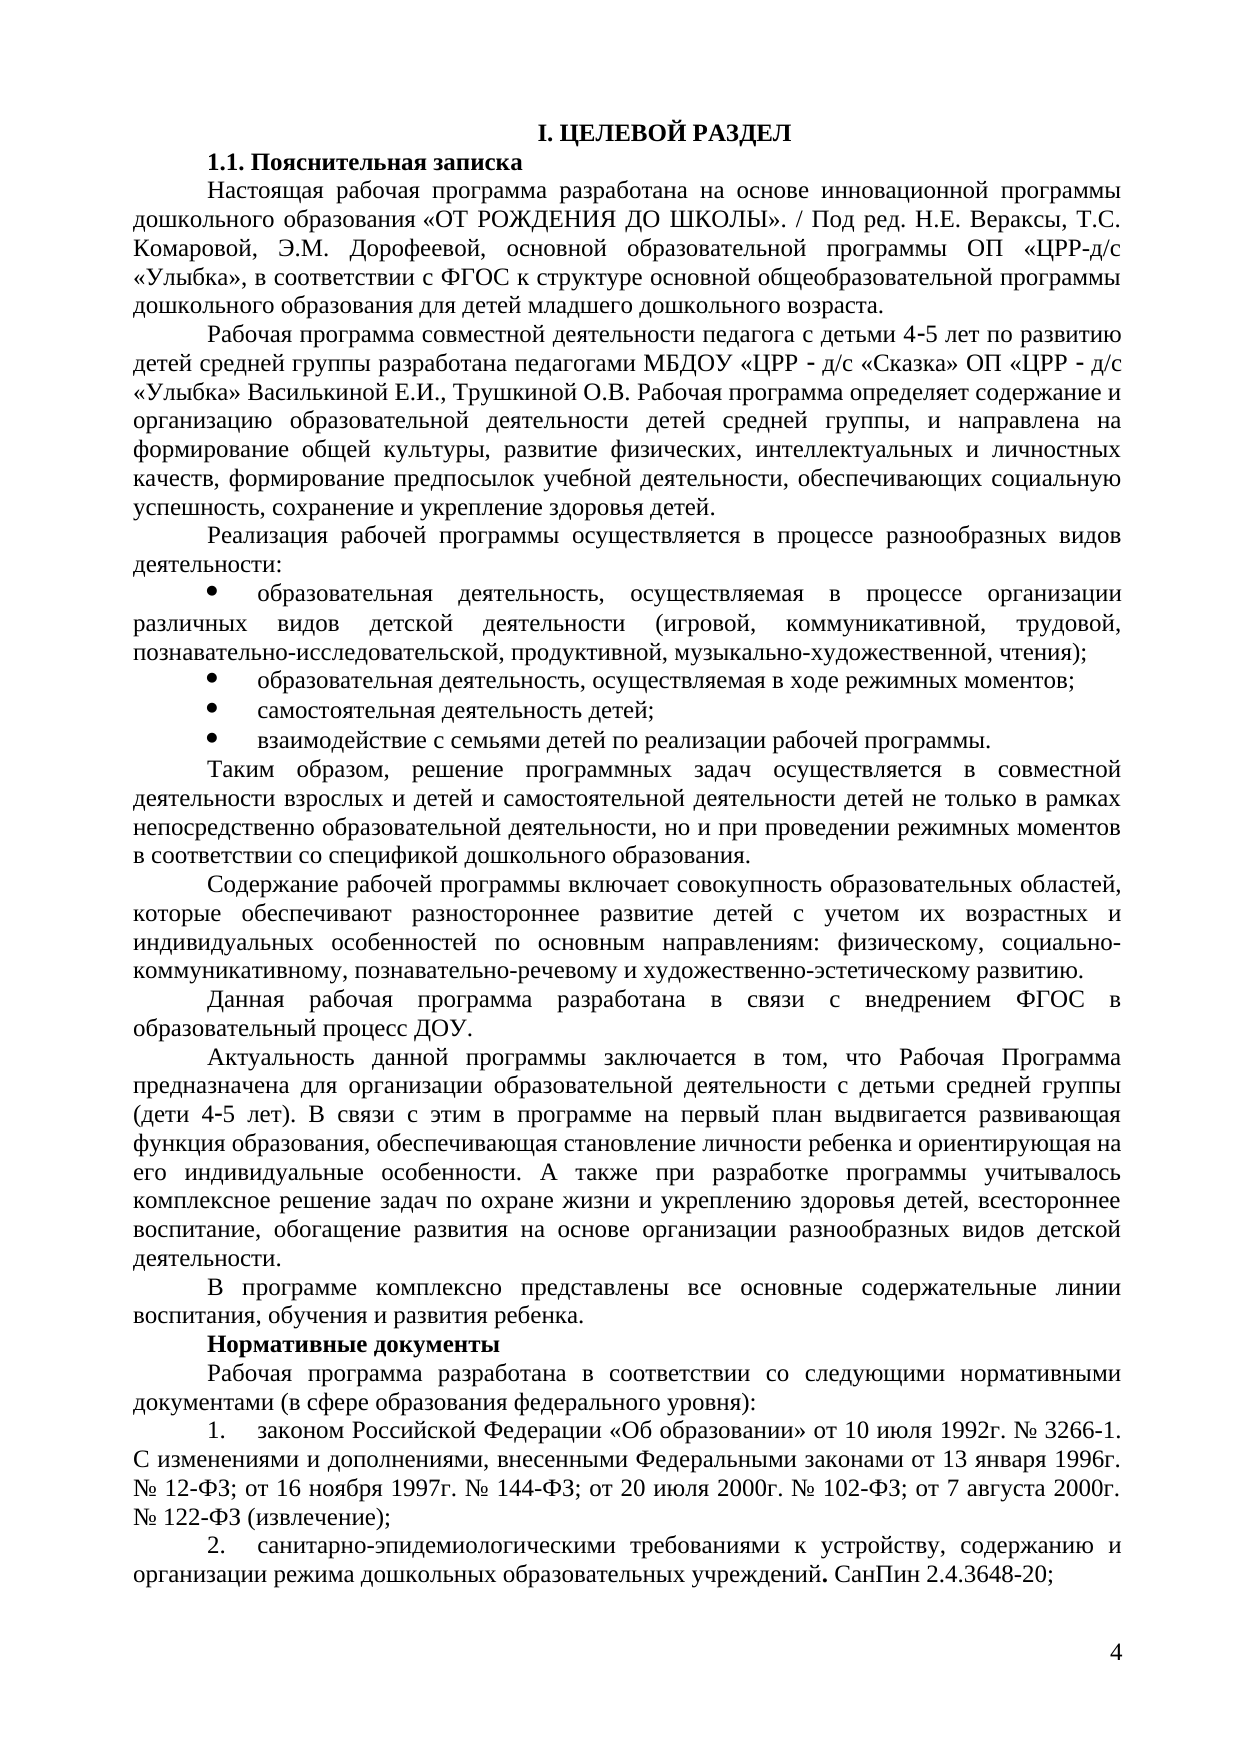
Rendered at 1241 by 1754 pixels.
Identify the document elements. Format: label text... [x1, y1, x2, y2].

text 1.1. Пояснительная записка [133, 147, 1122, 176]
list образовательная деятельность, осуществляемая в процессе организации различных видов детской деятельности (игровой, коммуникативной, трудовой, познавательно-исследовательской, продуктивной, музыкально-художественной, чтения); [133, 578, 1122, 665]
list взаимодействие с семьями детей по реализации рабочей программы. [133, 725, 1122, 754]
text Содержание рабочей программы включает совокупность образовательных областей, которые обеспечивают разностороннее развитие детей с учетом их возрастных и индивидуальных особенностей по основным направлениям: физическому, социально-коммуникативному, познавательно-речевому и художественно-эстетическому развитию. [133, 869, 1122, 984]
text Реализация рабочей программы осуществляется в процессе разнообразных видов деятельности: [133, 521, 1122, 578]
list самостоятельная деятельность детей; [133, 695, 1122, 725]
text Рабочая программа разработана в соответствии со следующими нормативными документами (в сфере образования федерального уровня): [133, 1358, 1122, 1416]
list законом Российской Федерации «Об образовании» от 10 июля 1992г. № 3266-1. С изменениями и дополнениями, внесенными Федеральными законами от 13 января 1996г. № 12-ФЗ; от 16 ноября 1997г. № 144-ФЗ; от 20 июля 2000г. № 102-ФЗ; от 7 августа 2000г. № 122-ФЗ (извлечение); [133, 1416, 1122, 1531]
text Таким образом, решение программных задач осуществляется в совместной деятельности взрослых и детей и самостоятельной деятельности детей не только в рамках непосредственно образовательной деятельности, но и при проведении режимных моментов в соответствии со спецификой дошкольного образования. [133, 754, 1122, 869]
text Данная рабочая программа разработана в связи с внедрением ФГОС в образовательный процесс ДОУ. [133, 984, 1122, 1042]
text В программе комплексно представлены все основные содержательные линии воспитания, обучения и развития ребенка. [133, 1272, 1122, 1329]
text Настоящая рабочая программа разработана на основе инновационной программы дошкольного образования «ОТ РОЖДЕНИЯ ДО ШКОЛЫ». / Под ред. Н.Е. Вераксы, Т.С. Комаровой, Э.М. Дорофеевой, основной образовательной программы ОП «ЦРР-д/с «Улыбка», в соответствии с ФГОС к структуре основной общеобразовательной программы дошкольного образования для детей младшего дошкольного возраста. [133, 176, 1122, 319]
list образовательная деятельность, осуществляемая в ходе режимных моментов; [133, 665, 1122, 695]
text I. ЦЕЛЕВОЙ РАЗДЕЛ [133, 118, 1122, 147]
text Рабочая программа совместной деятельности педагога с детьми 45 лет по развитию детей средней группы разработана педагогами МБДОУ «ЦРР д/с «Сказка» ОП «ЦРР д/с «Улыбка» Василькиной Е.И., Трушкиной О.В. Рабочая программа определяет содержание и организацию образовательной деятельности детей средней группы, и направлена на формирование общей культуры, развитие физических, интеллектуальных и личностных качеств, формирование предпосылок учебной деятельности, обеспечивающих социальную успешность, сохранение и укрепление здоровья детей. [133, 319, 1122, 521]
text Нормативные документы [133, 1329, 1122, 1358]
text Актуальность данной программы заключается в том, что Рабочая Программа предназначена для организации образовательной деятельности с детьми средней группы (дети 45 лет). В связи с этим в программе на первый план выдвигается развивающая функция образования, обеспечивающая становление личности ребенка и ориентирующая на его индивидуальные особенности. А также при разработке программы учитывалось комплексное решение задач по охране жизни и укреплению здоровья детей, всестороннее воспитание, обогащение развития на основе организации разнообразных видов детской деятельности. [133, 1042, 1122, 1272]
list санитарно-эпидемиологическими требованиями к устройству, содержанию и организации режима дошкольных образовательных учреждений. СанПин 2.4.3648-20; [133, 1531, 1122, 1588]
